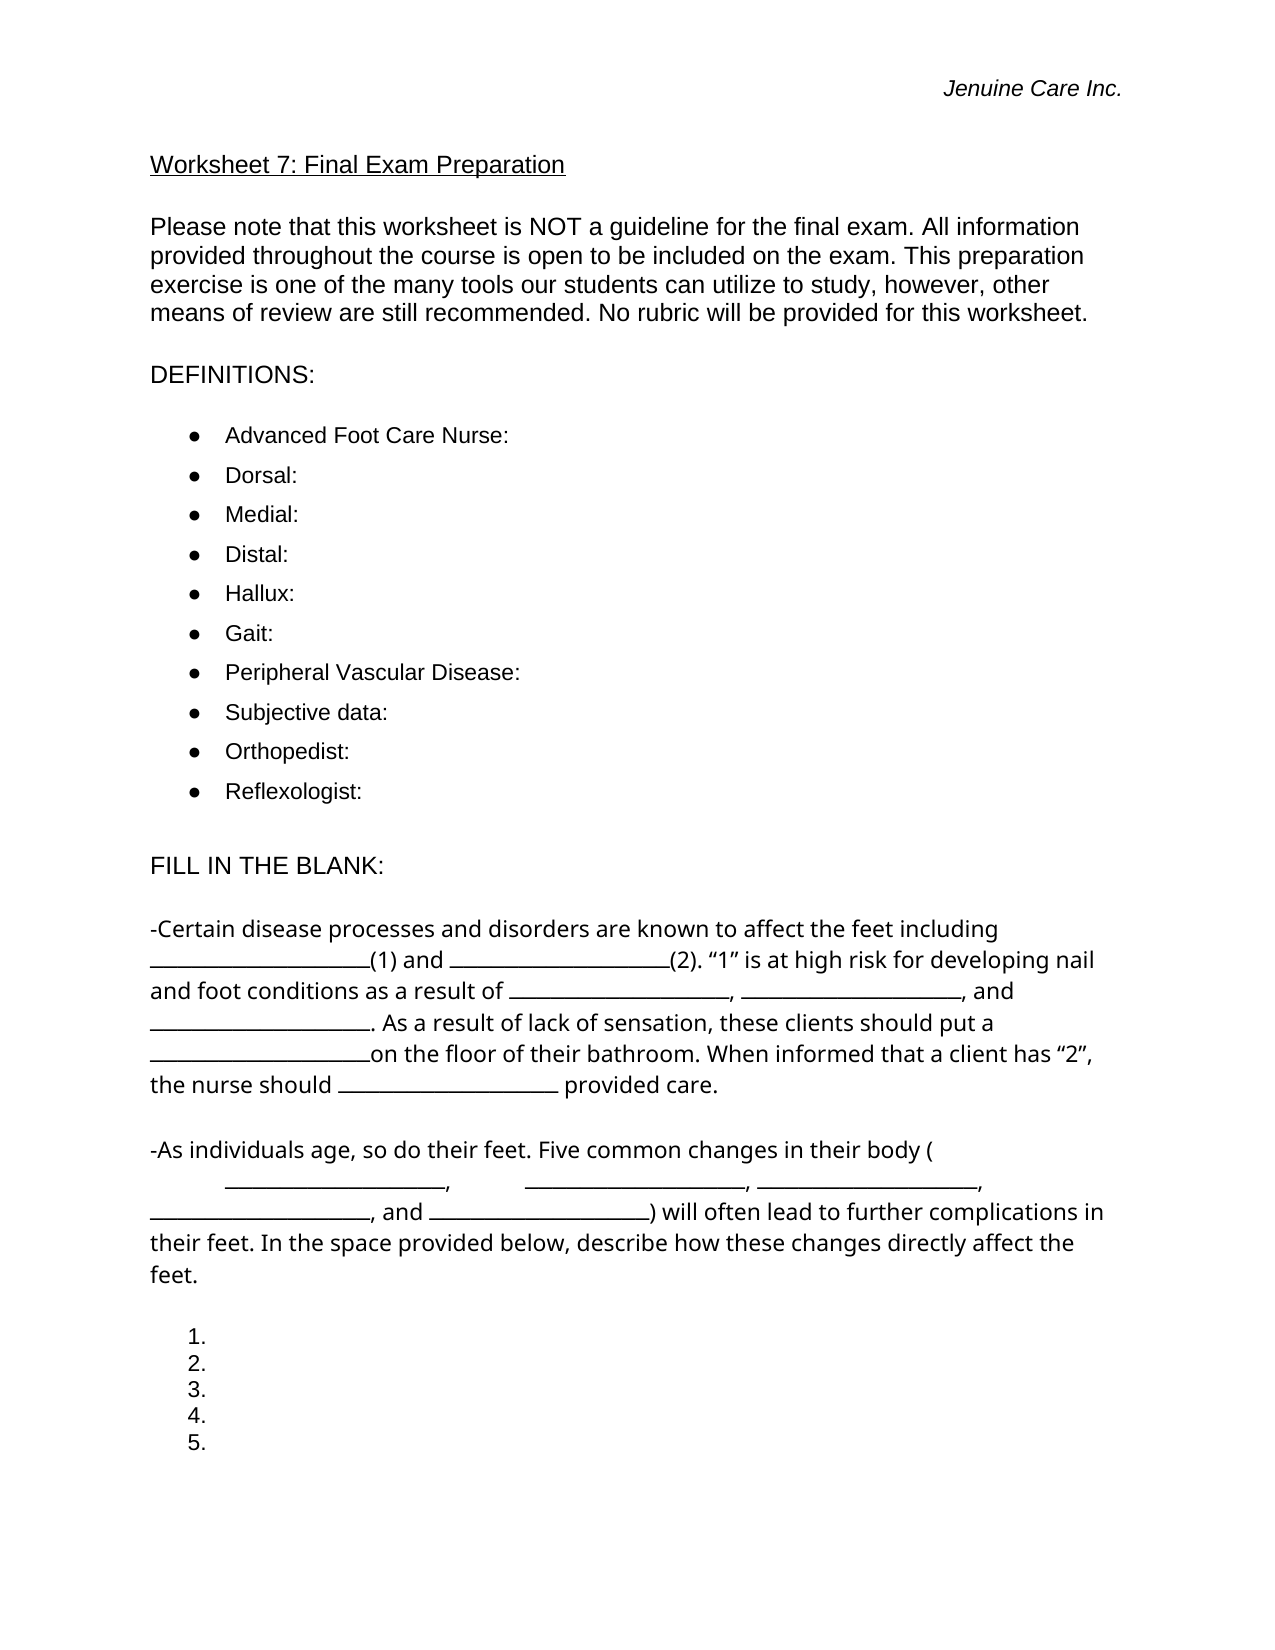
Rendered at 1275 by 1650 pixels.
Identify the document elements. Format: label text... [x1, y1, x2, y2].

list Dorsal: [187, 462, 1125, 488]
list Hallux: [187, 580, 1125, 607]
list Gait: [187, 620, 1125, 646]
list Reflexologist: [187, 778, 1125, 804]
text Worksheet 7: Final Exam Preparation [150, 150, 1125, 179]
text -As individuals age, so do their feet. Five common changes in their body ( ⎽⎽⎽⎽⎽⎽⎽⎽⎽⎽⎽⎽⎽⎽⎽⎽, ⎽⎽⎽⎽⎽⎽⎽⎽⎽⎽⎽⎽⎽⎽⎽⎽, ⎽⎽⎽⎽⎽⎽⎽⎽⎽⎽⎽⎽⎽⎽⎽⎽, ⎽⎽⎽⎽⎽⎽⎽⎽⎽⎽⎽⎽⎽⎽⎽⎽, and ⎽⎽⎽⎽⎽⎽⎽⎽⎽⎽⎽⎽⎽⎽⎽⎽) will often lead to further complications in their feet. In the space provided below, describe how these changes directly affect the feet. [150, 1133, 1125, 1290]
list Peripheral Vascular Disease: [187, 659, 1125, 686]
list Distal: [187, 541, 1125, 567]
list Orthopedist: [187, 738, 1125, 765]
list Medial: [187, 501, 1125, 528]
text DEFINITIONS: [150, 360, 1125, 389]
text -Certain disease processes and disorders are known to affect the feet including ⎽⎽⎽⎽⎽⎽⎽⎽⎽⎽⎽⎽⎽⎽⎽⎽(1) and ⎽⎽⎽⎽⎽⎽⎽⎽⎽⎽⎽⎽⎽⎽⎽⎽(2). “1” is at high risk for developing nail and foot conditions as a result of ⎽⎽⎽⎽⎽⎽⎽⎽⎽⎽⎽⎽⎽⎽⎽⎽, ⎽⎽⎽⎽⎽⎽⎽⎽⎽⎽⎽⎽⎽⎽⎽⎽, and ⎽⎽⎽⎽⎽⎽⎽⎽⎽⎽⎽⎽⎽⎽⎽⎽. As a result of lack of sensation, these clients should put a ⎽⎽⎽⎽⎽⎽⎽⎽⎽⎽⎽⎽⎽⎽⎽⎽on the floor of their bathroom. When informed that a client has “2”, the nurse should ⎽⎽⎽⎽⎽⎽⎽⎽⎽⎽⎽⎽⎽⎽⎽⎽ provided care. [150, 913, 1125, 1100]
list Advanced Foot Care Nurse: [187, 422, 1125, 449]
list Subjective data: [187, 699, 1125, 725]
text FILL IN THE BLANK: [150, 851, 1125, 879]
text Please note that this worksheet is NOT a guideline for the final exam. All information provided throughout the course is open to be included on the exam. This preparation exercise is one of the many tools our students can utilize to study, however, other means of review are still recommended. No rubric will be provided for this worksheet. [150, 212, 1125, 327]
